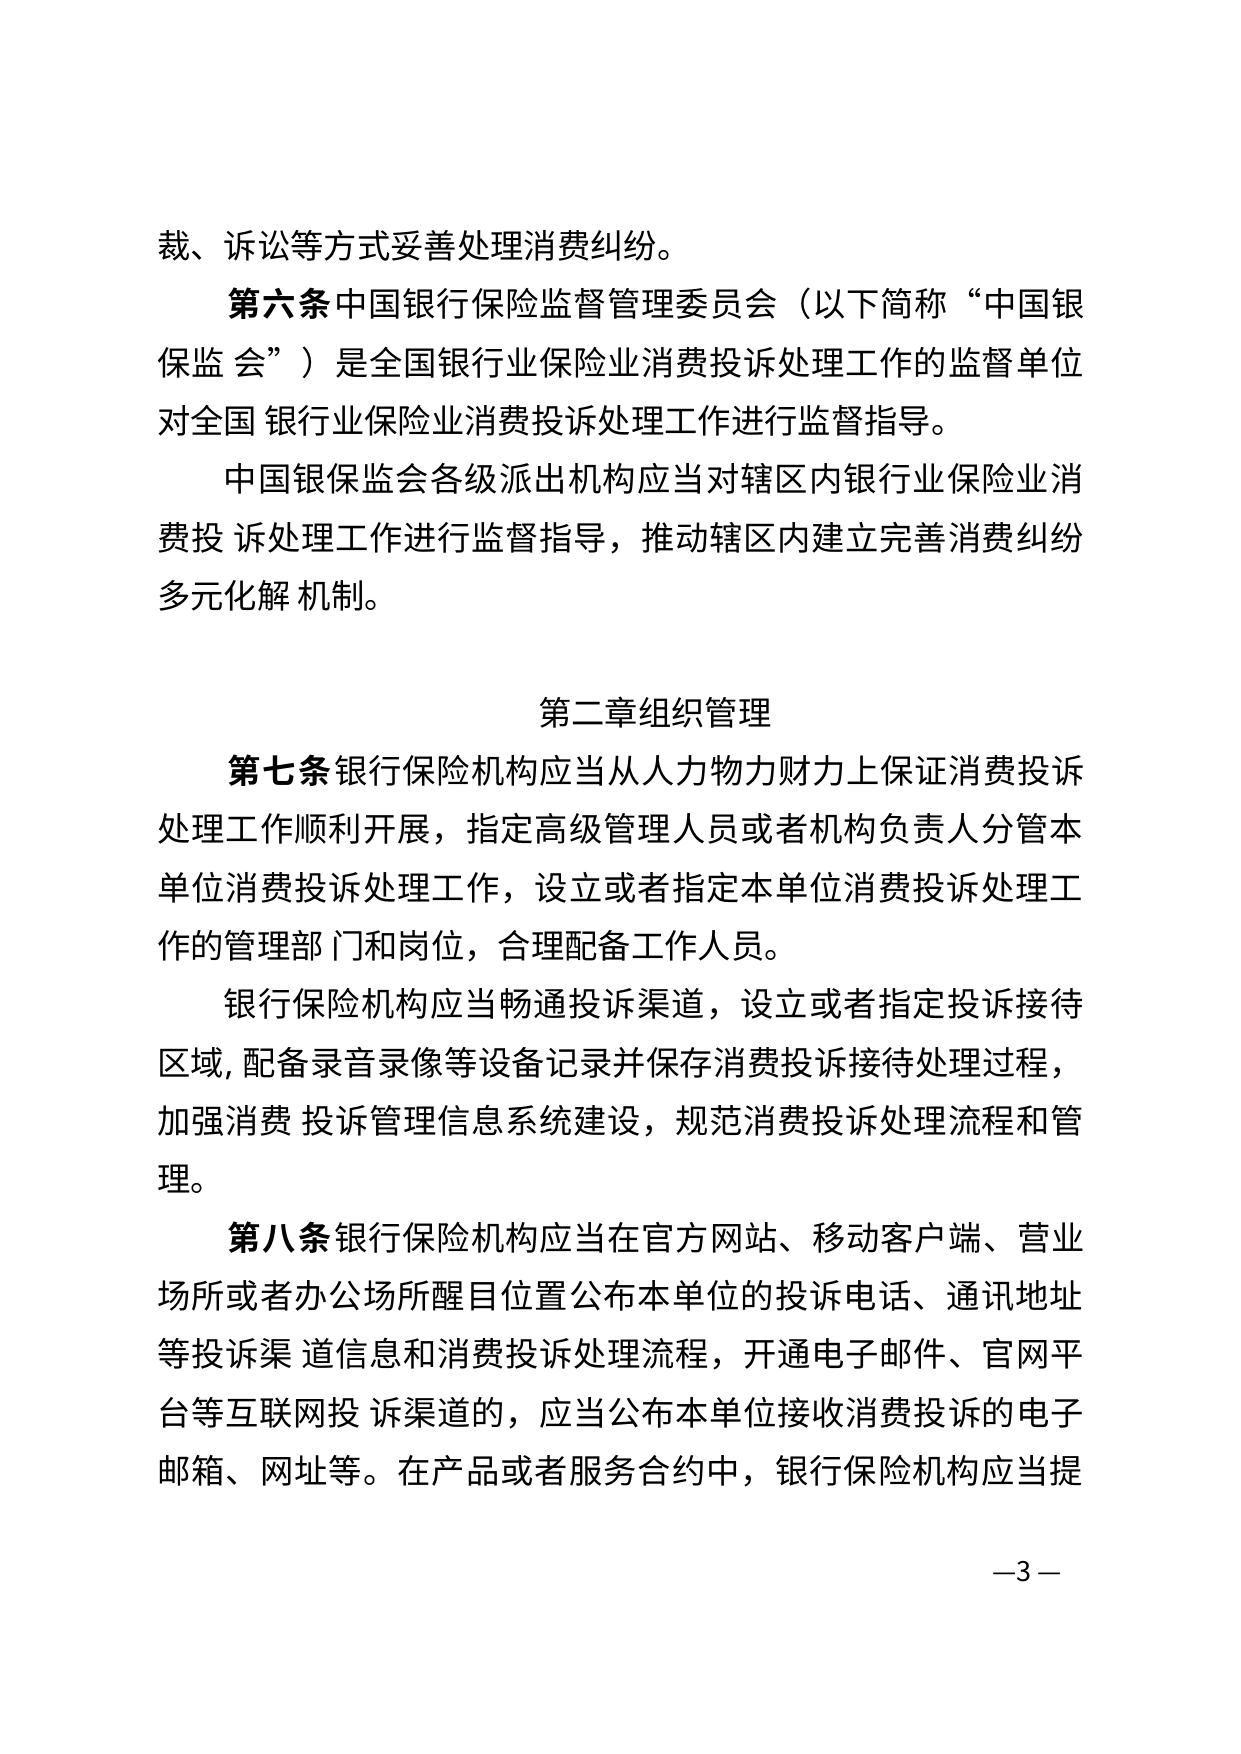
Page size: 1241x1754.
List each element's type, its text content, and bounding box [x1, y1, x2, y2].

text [157, 1203, 1085, 1495]
text 第二章组织管理 [157, 678, 1085, 737]
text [157, 212, 1085, 270]
text 中国银保监会各级派出机构应当对辖区内银行业保险业消费投 诉处理工作进行监督指导，推动辖区内建立完善消费纠纷多元化解 机制。 [157, 445, 1085, 620]
text 第六条中国银行保险监督管理委员会（以下简称“中国银保监 会”）是全国银行业保险业消费投诉处理工作的监督单位，对全国 银行业保险业消费投诉处理工作进行监督指导。 [157, 270, 1085, 445]
text 第七条银行保险机构应当从人力物力财力上保证消费投诉处理工作顺利开展，指定高级管理人员或者机构负责人分管本单位消费投诉处理工作，设立或者指定本单位消费投诉处理工作的管理部 门和岗位，合理配备工作人员。 [157, 737, 1085, 970]
text 银行保险机构应当畅通投诉渠道，设立或者指定投诉接待区域, 配备录音录像等设备记录并保存消费投诉接待处理过程，加强消费 投诉管理信息系统建设，规范消费投诉处理流程和管理。 [157, 970, 1085, 1203]
